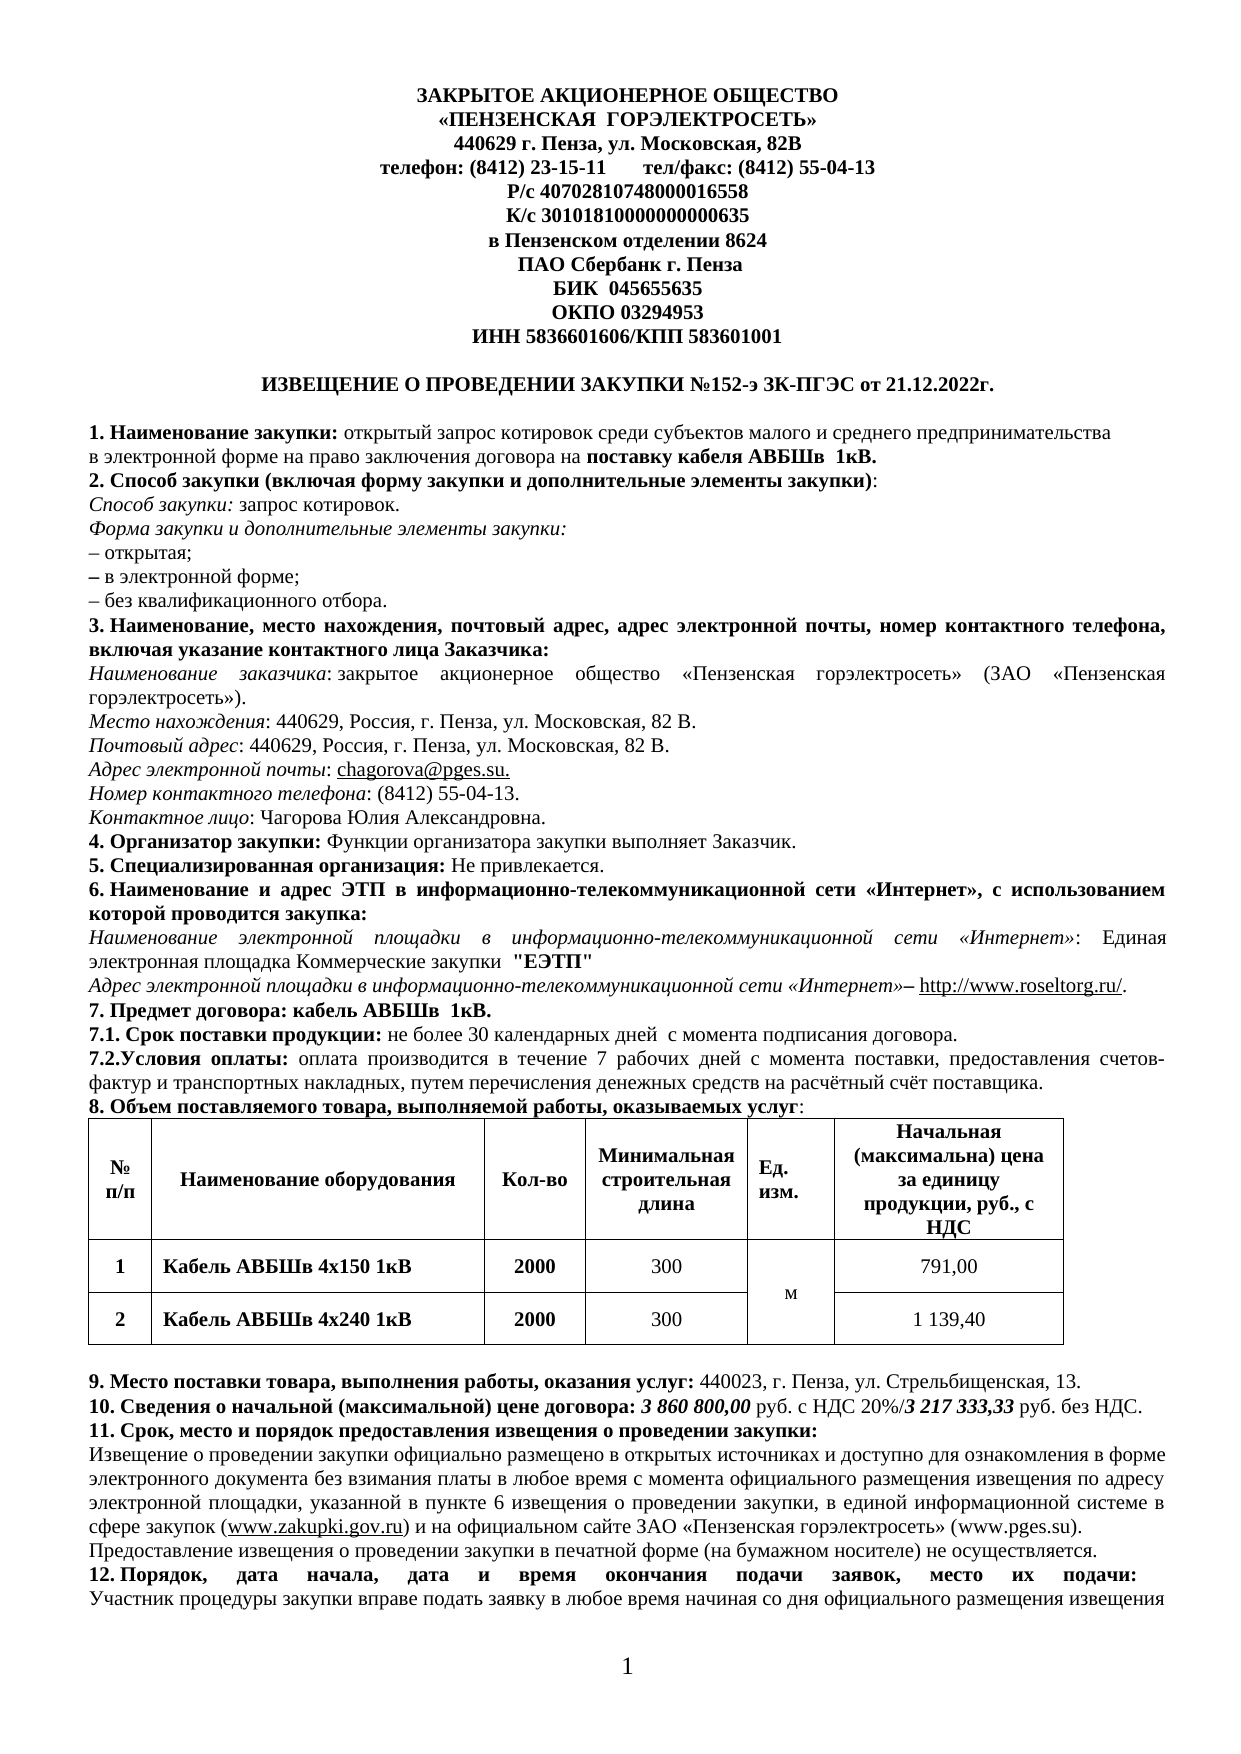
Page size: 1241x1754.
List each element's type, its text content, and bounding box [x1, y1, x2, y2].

table_header Начальная (максимальна) цена за единицу продукции, руб., с НДС [835, 1119, 1063, 1239]
text 8. Объем поставляемого товара, выполняемой работы, оказываемых услуг: [89, 1094, 1166, 1118]
list – без квалификационного отбора. [89, 588, 1166, 612]
table_cell 1 [89, 1240, 151, 1292]
table_header Ед. изм. [748, 1119, 834, 1239]
list Форма закупки и дополнительные элементы закупки: [89, 516, 1166, 540]
table_cell 2000 [485, 1293, 585, 1344]
table_cell 1 139,40 [835, 1293, 1063, 1344]
text 1. Наименование закупки: открытый запрос котировок среди субъектов малого и среднего предпринимательства в электронной форме на право заключения договора на поставку кабеля АВБШв 1кВ. [89, 420, 1166, 468]
list 4. Организатор закупки: Функции организатора закупки выполняет Заказчик. [89, 829, 1166, 853]
list 3. Наименование, место нахождения, почтовый адрес, адрес электронной почты, номер контактного телефона, включая указание контактного лица Заказчика: [89, 612, 1166, 661]
table_cell 791,00 [835, 1240, 1063, 1292]
text 5. Специализированная организация: Не привлекается. [89, 853, 1166, 877]
text Наименование заказчика: закрытое акционерное общество «Пензенская горэлектросеть» (ЗАО «Пензенская горэлектросеть»). [89, 661, 1166, 709]
table_header ЗАКРЫТОЕ АКЦИОНЕРНОЕ ОБЩЕСТВО «ПЕНЗЕНСКАЯ ГОРЭЛЕКТРОСЕТЬ» . Пенза, ул. Московская, 82В телефон: (8412) 23-15-11 тел/факс: (8412) 55-04-13 Р/с 40702810748000016558 К/с 30101810000000000635 в Пензенском отделении 8624 ПАО Сбербанк г. Пенза БИК 045655635 ОКПО 03294953 ИНН 5836601606/КПП 583601001 [273, 59, 982, 372]
list Способ закупки: запрос котировок. [89, 492, 1166, 516]
text Контактное лицо: Чагорова Юлия Александровна. [89, 805, 1166, 829]
text Адрес электронной площадки в информационно-телекоммуникационной сети «Интернет»– http://www.roseltorg.ru/. [89, 973, 1166, 997]
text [89, 1562, 1166, 1610]
table_header Минимальная строительная длина [586, 1119, 747, 1239]
text 11. Срок, место и порядок предоставления извещения о проведении закупки: [89, 1418, 1166, 1442]
list – открытая; [89, 540, 1166, 564]
text Извещение о проведении закупки официально размещено в открытых источниках и доступно для ознакомления в форме электронного документа без взимания платы в любое время с момента официального размещения извещения по адресу электронной площадки, указанной в пункте 6 извещения о проведении закупки, в единой информационной системе в сфере закупок (www.zakupki.gov.ru) и на официальном сайте ЗАО «Пензенская горэлектросеть» (www.pges.su). [89, 1442, 1166, 1538]
list 6. Наименование и адрес ЭТП в информационно-телекоммуникационной сети «Интернет», с использованием которой проводится закупка: [89, 877, 1166, 925]
text 7.1. Срок поставки продукции: не более 30 календарных дней с момента подписания договора. [89, 1022, 1166, 1046]
table_cell 2 [89, 1293, 151, 1344]
list – в электронной форме; [89, 564, 1166, 588]
list 7.2.Условия оплаты: оплата производится в течение 7 рабочих дней с момента поставки, предоставления счетов-фактур и транспортных накладных, путем перечисления денежных средств на расчётный счёт поставщика. [89, 1046, 1166, 1094]
text Почтовый адрес: 440629, Россия, г. Пенза, ул. Московская, 82 В. [89, 733, 1166, 757]
table_cell Кабель АВБШв 4х150 1кВ [152, 1240, 484, 1292]
table_cell м [748, 1240, 834, 1344]
table_cell 2000 [485, 1240, 585, 1292]
text 9. Место поставки товара, выполнения работы, оказания услуг: 440023, г. Пенза, ул. Стрельбищенская, 13. [89, 1369, 1166, 1393]
text 10. Сведения о начальной (максимальной) цене договора: 3 860 800,00 руб. с НДС 20%/3 217 333,33 руб. без НДС. [89, 1393, 1166, 1418]
text Место нахождения: 440629, Россия, г. Пенза, ул. Московская, 82 В. [89, 709, 1166, 733]
table_cell 300 [586, 1293, 747, 1344]
list 2. Способ закупки (включая форму закупки и дополнительные элементы закупки): [89, 468, 1166, 492]
table_header Наименование оборудования [152, 1119, 484, 1239]
table_header Кол-во [485, 1119, 585, 1239]
table_header № п/п [89, 1119, 151, 1239]
text Номер контактного телефона: (8412) 55-04-13. [89, 781, 1166, 805]
table_cell Кабель АВБШв 4х240 1кВ [152, 1293, 484, 1344]
list Наименование электронной площадки в информационно-телекоммуникационной сети «Интернет»: Единая электронная площадка Коммерческие закупки "ЕЭТП" [89, 925, 1166, 973]
text Адрес электронной почты: chagorova@pges.su. [89, 757, 1166, 781]
list Предоставление извещения о проведении закупки в печатной форме (на бумажном носителе) не осуществляется. [89, 1538, 1166, 1562]
text ИЗВЕЩЕНИЕ О ПРОВЕДЕНИИ ЗАКУПКИ №152-э ЗК-ПГЭС от 21.12.2022г. [89, 372, 1166, 396]
text 7. Предмет договора: кабель АВБШв 1кВ. [89, 997, 1166, 1022]
table_cell 300 [586, 1240, 747, 1292]
